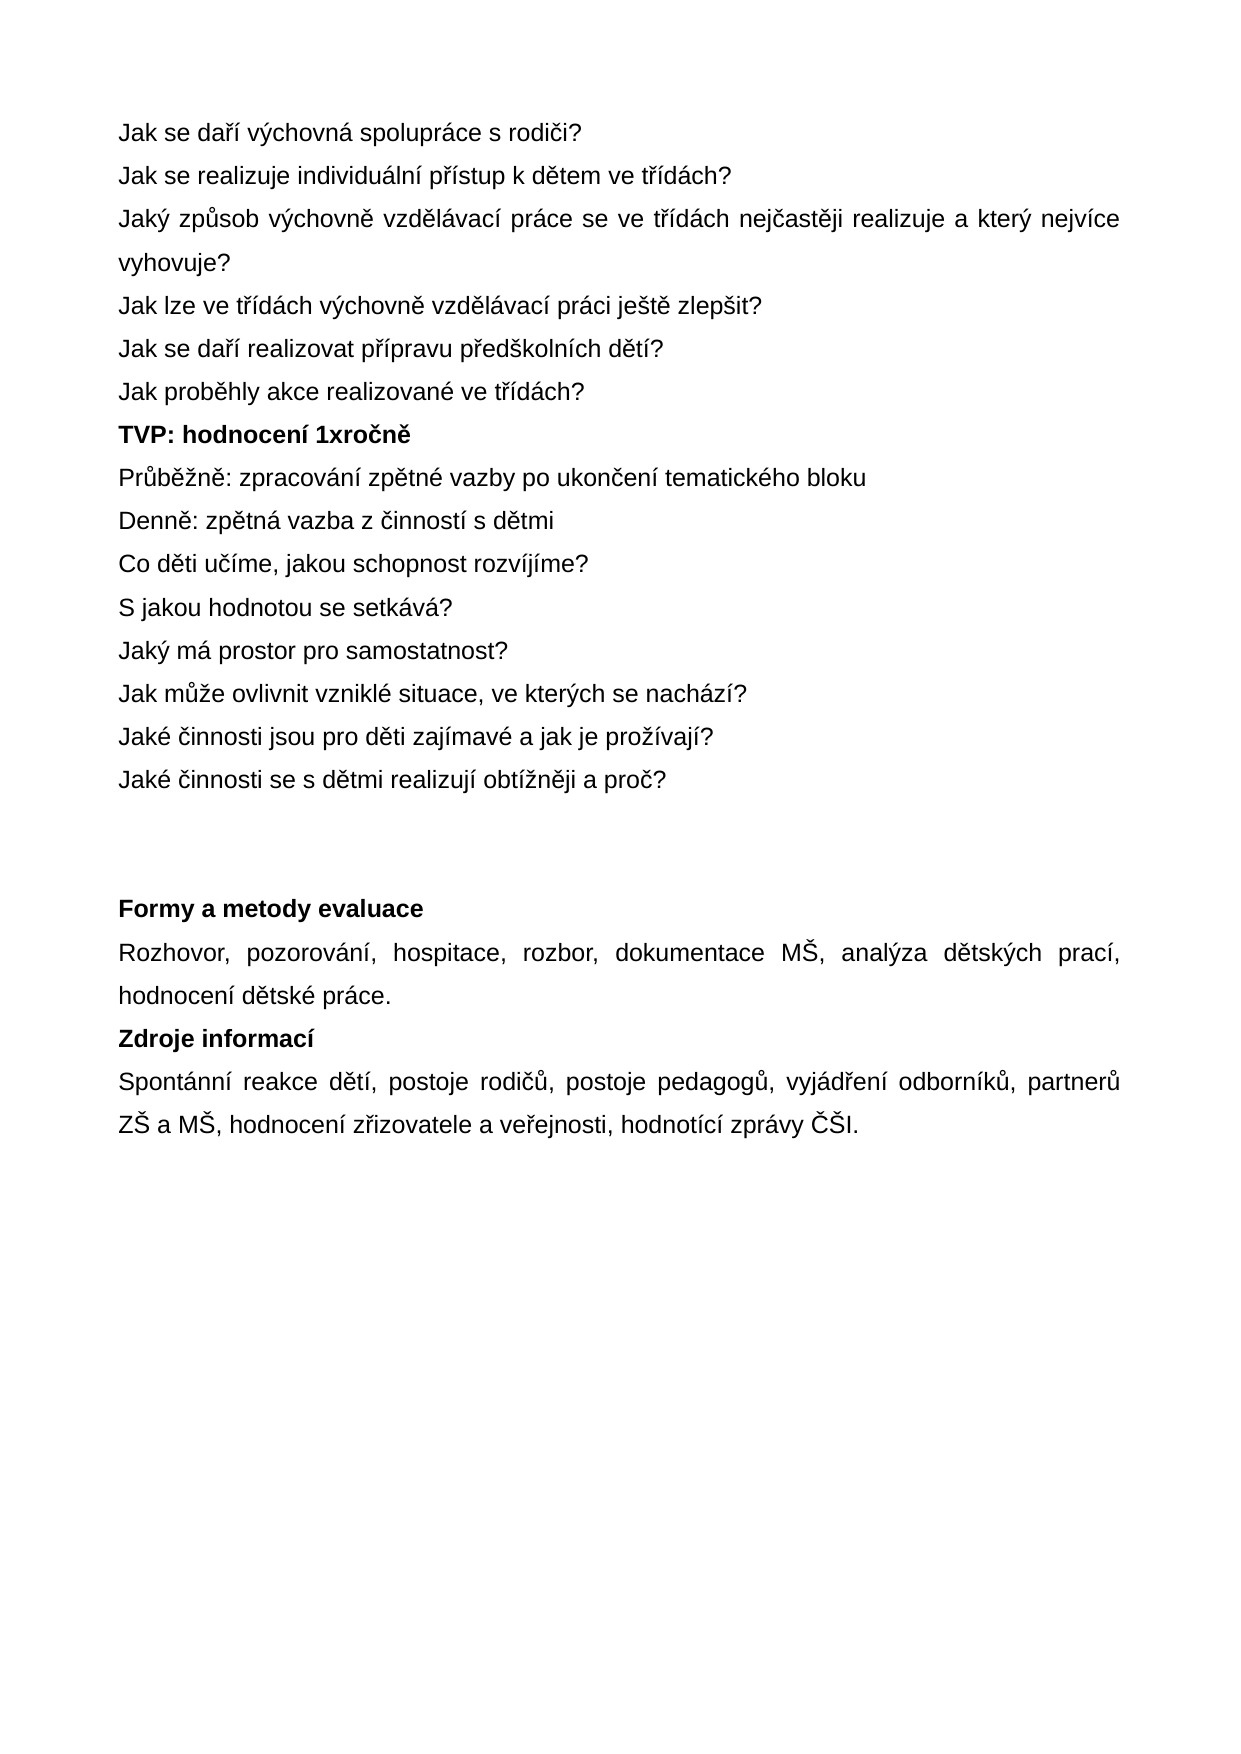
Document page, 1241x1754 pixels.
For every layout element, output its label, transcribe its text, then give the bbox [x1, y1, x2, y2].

text Jak se realizuje individuální přístup k dětem ve třídách? [118, 161, 1122, 190]
text Jaké činnosti jsou pro děti zajímavé a jak je prožívají? [118, 722, 1122, 751]
text Spontánní reakce dětí, postoje rodičů, postoje pedagogů, vyjádření odborníků, partnerů ZŠ a MŠ, hodnocení zřizovatele a veřejnosti, hodnotící zprávy ČŠI. [118, 1067, 1122, 1139]
text Jak může ovlivnit vzniklé situace, ve kterých se nachází? [118, 679, 1122, 707]
text Co děti učíme, jakou schopnost rozvíjíme? [118, 549, 1122, 578]
text S jakou hodnotou se setkává? [118, 592, 1122, 621]
text Jak lze ve třídách výchovně vzdělávací práci ještě zlepšit? [118, 291, 1122, 319]
text Jaké činnosti se s dětmi realizují obtížněji a proč? [118, 765, 1122, 794]
text Rozhovor, pozorování, hospitace, rozbor, dokumentace MŠ, analýza dětských prací, hodnocení dětské práce. [118, 937, 1122, 1009]
text Jaký způsob výchovně vzdělávací práce se ve třídách nejčastěji realizuje a který nejvíce vyhovuje? [118, 204, 1122, 276]
text Zdroje informací [118, 1024, 1122, 1052]
text Jak se daří výchovná spolupráce s rodiči? [118, 118, 1122, 147]
text Jak se daří realizovat přípravu předškolních dětí? [118, 334, 1122, 362]
text Jaký má prostor pro samostatnost? [118, 636, 1122, 664]
text Jak proběhly akce realizované ve třídách? [118, 377, 1122, 406]
text TVP: hodnocení 1xročně [118, 420, 1122, 449]
text Formy a metody evaluace [118, 894, 1122, 923]
text Průběžně: zpracování zpětné vazby po ukončení tematického bloku [118, 463, 1122, 492]
text Denně: zpětná vazba z činností s dětmi [118, 506, 1122, 535]
